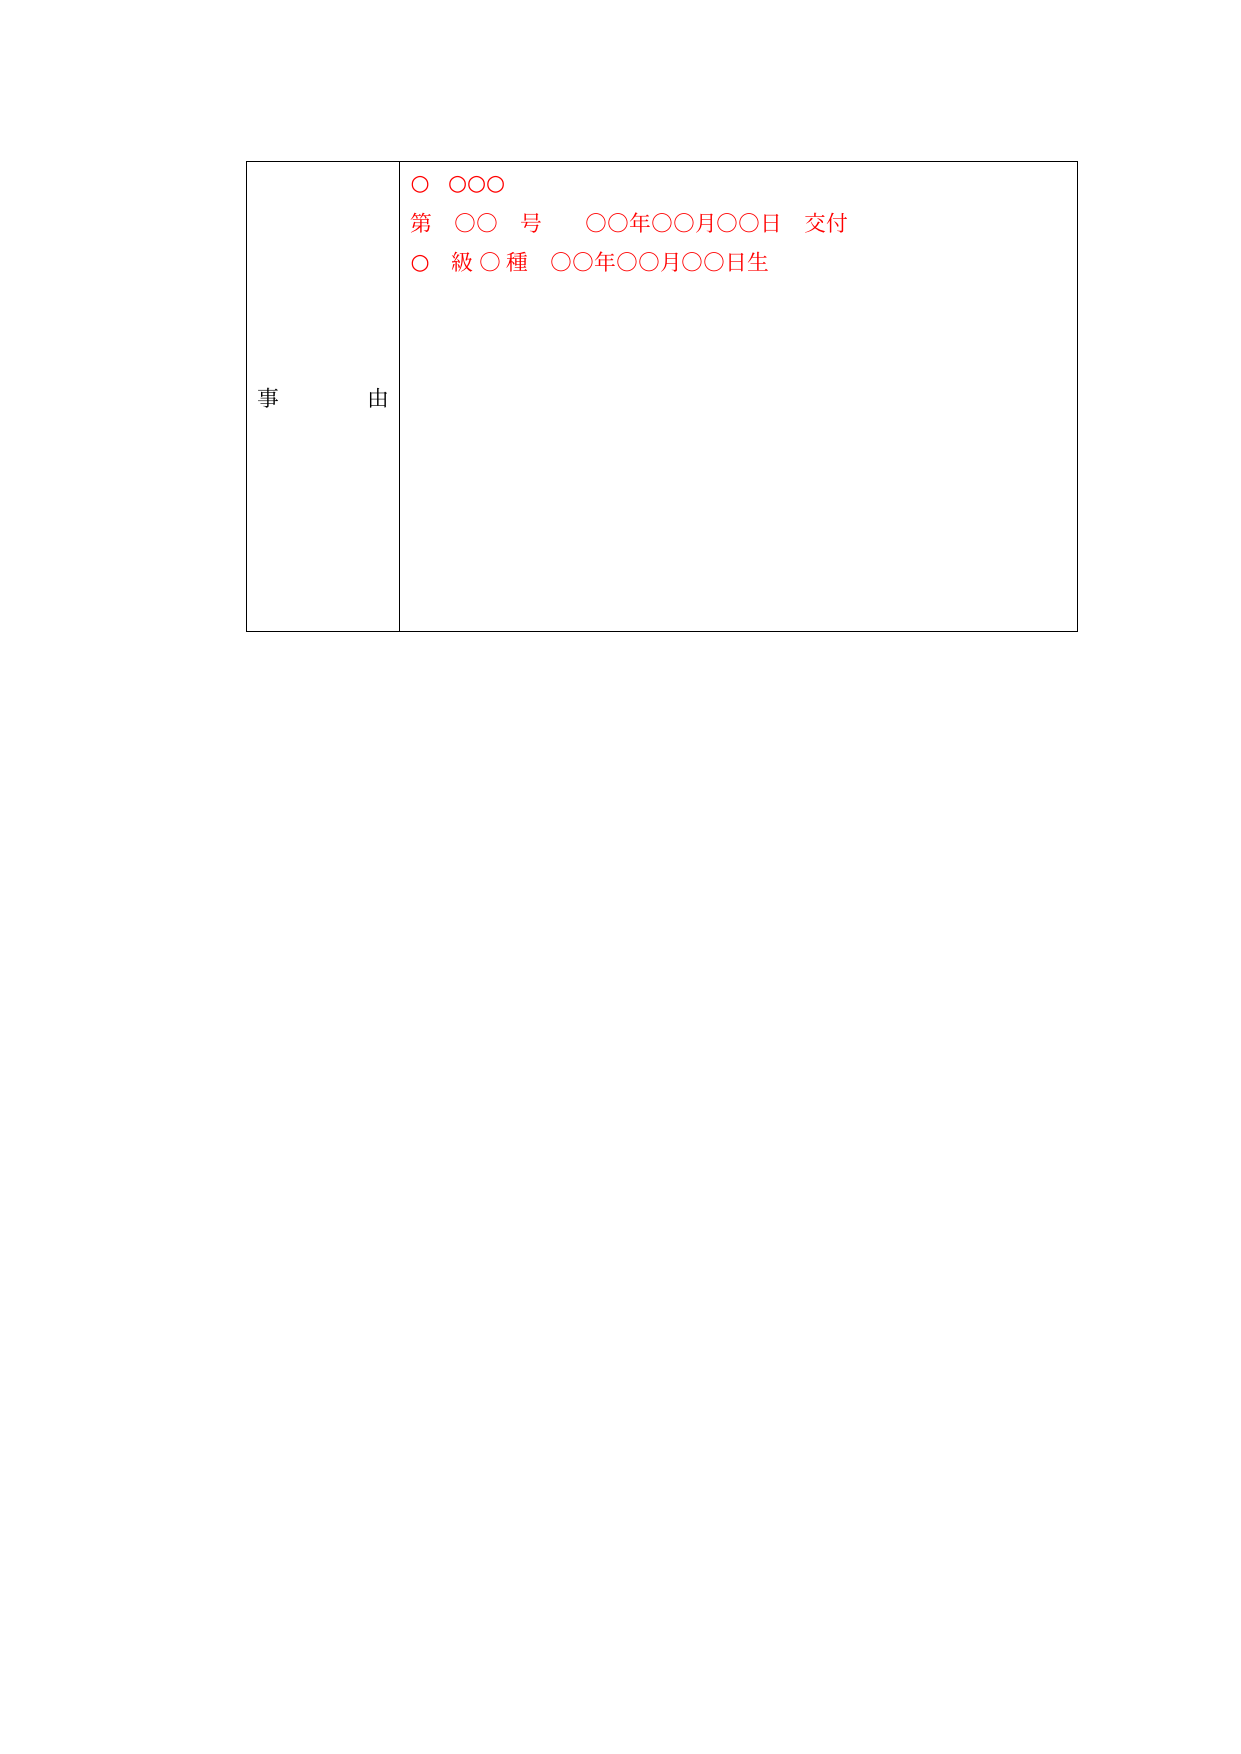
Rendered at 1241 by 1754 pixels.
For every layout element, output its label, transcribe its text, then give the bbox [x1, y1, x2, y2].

table_header 事由 [247, 162, 399, 631]
table_header ○○○ 第 ○○ 号 ○○年○○月○○日 交付 ○ 級 ○ 種 ○○年○○月○○日生 [400, 162, 1077, 631]
